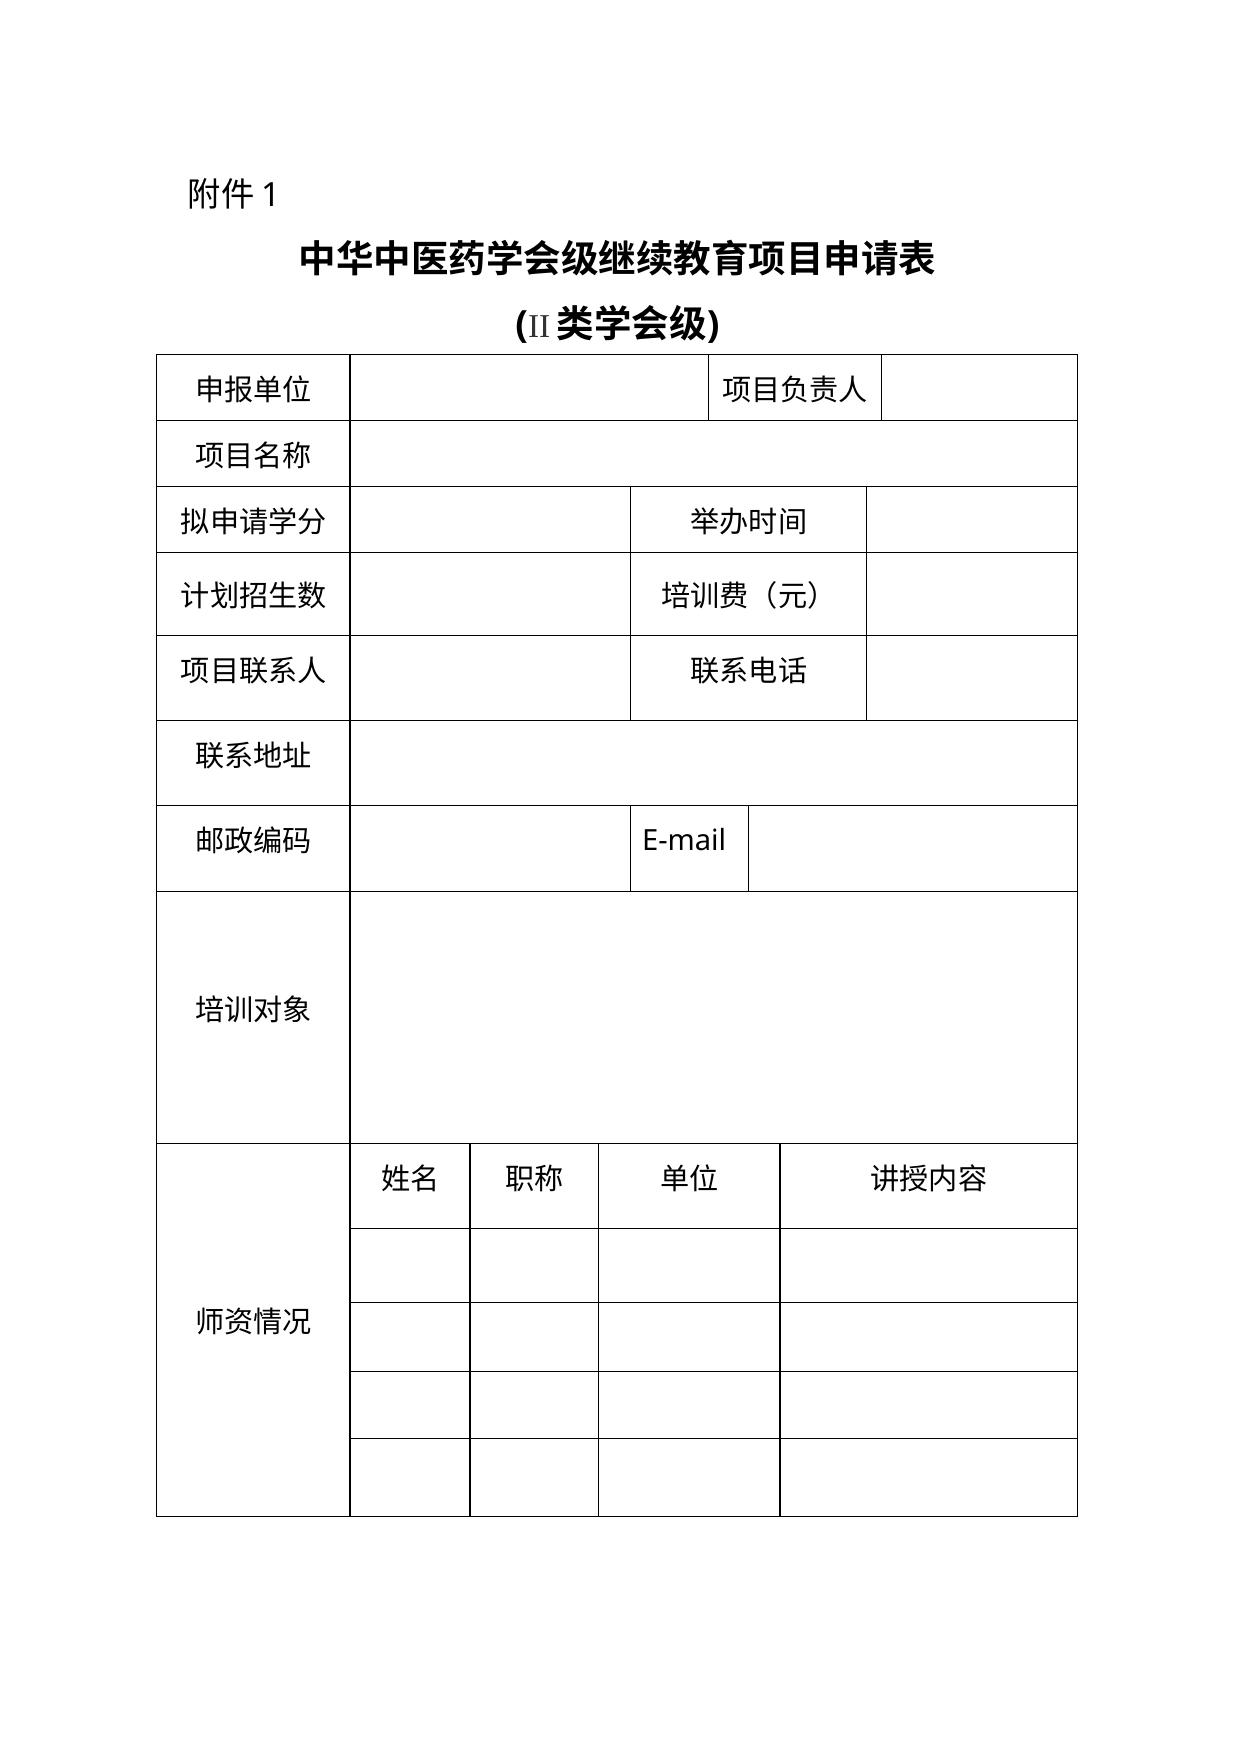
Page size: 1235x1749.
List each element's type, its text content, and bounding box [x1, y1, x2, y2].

table_cell [867, 487, 1077, 552]
table_cell [749, 806, 1077, 891]
table_header 申报单位 [157, 355, 349, 420]
table_cell 职称 [471, 1144, 598, 1228]
table_cell 邮政编码 [157, 806, 349, 891]
table_cell [599, 1303, 779, 1371]
table_cell 项目名称 [157, 421, 349, 486]
table_cell [781, 1439, 1077, 1516]
table_cell [351, 892, 1077, 1143]
table_cell [351, 1303, 469, 1371]
table_cell [471, 1439, 598, 1516]
table_cell [867, 636, 1077, 720]
table_cell [471, 1229, 598, 1302]
table_cell 联系地址 [157, 721, 349, 805]
table_cell 讲授内容 [781, 1144, 1077, 1228]
table_cell [351, 721, 1077, 805]
table_cell [781, 1372, 1077, 1438]
table_cell [351, 487, 630, 552]
table_cell 联系电话 [631, 636, 866, 720]
table_cell [351, 421, 1077, 486]
table_cell 培训费（元） [631, 553, 866, 635]
table_cell [781, 1303, 1077, 1371]
table_cell [351, 636, 630, 720]
text 附件1 [187, 159, 1047, 224]
table_header [882, 355, 1077, 420]
text 中华中医药学会级继续教育项目申请表 [187, 224, 1047, 289]
table_cell 姓名 [351, 1144, 469, 1228]
table_cell [867, 553, 1077, 635]
table_header 项目负责人 [709, 355, 881, 420]
table_cell 举办时间 [631, 487, 866, 552]
table_cell 拟申请学分 [157, 487, 349, 552]
table_cell 项目联系人 [157, 636, 349, 720]
table_cell [599, 1439, 779, 1516]
table_cell E-mail [631, 806, 748, 891]
text (II类学会级) [187, 289, 1047, 354]
table_cell 师资情况 [157, 1144, 349, 1516]
table_cell [781, 1229, 1077, 1302]
table_cell 计划招生数 [157, 553, 349, 635]
table_header [351, 355, 708, 420]
table_cell [599, 1372, 779, 1438]
table_cell [471, 1303, 598, 1371]
table_cell 单位 [599, 1144, 779, 1228]
table_cell [351, 1372, 469, 1438]
table_cell [599, 1229, 779, 1302]
table_cell 培训对象 [157, 892, 349, 1143]
table_cell [351, 1439, 469, 1516]
table_cell [471, 1372, 598, 1438]
table_cell [351, 1229, 469, 1302]
table_cell [351, 553, 630, 635]
table_cell [351, 806, 630, 891]
